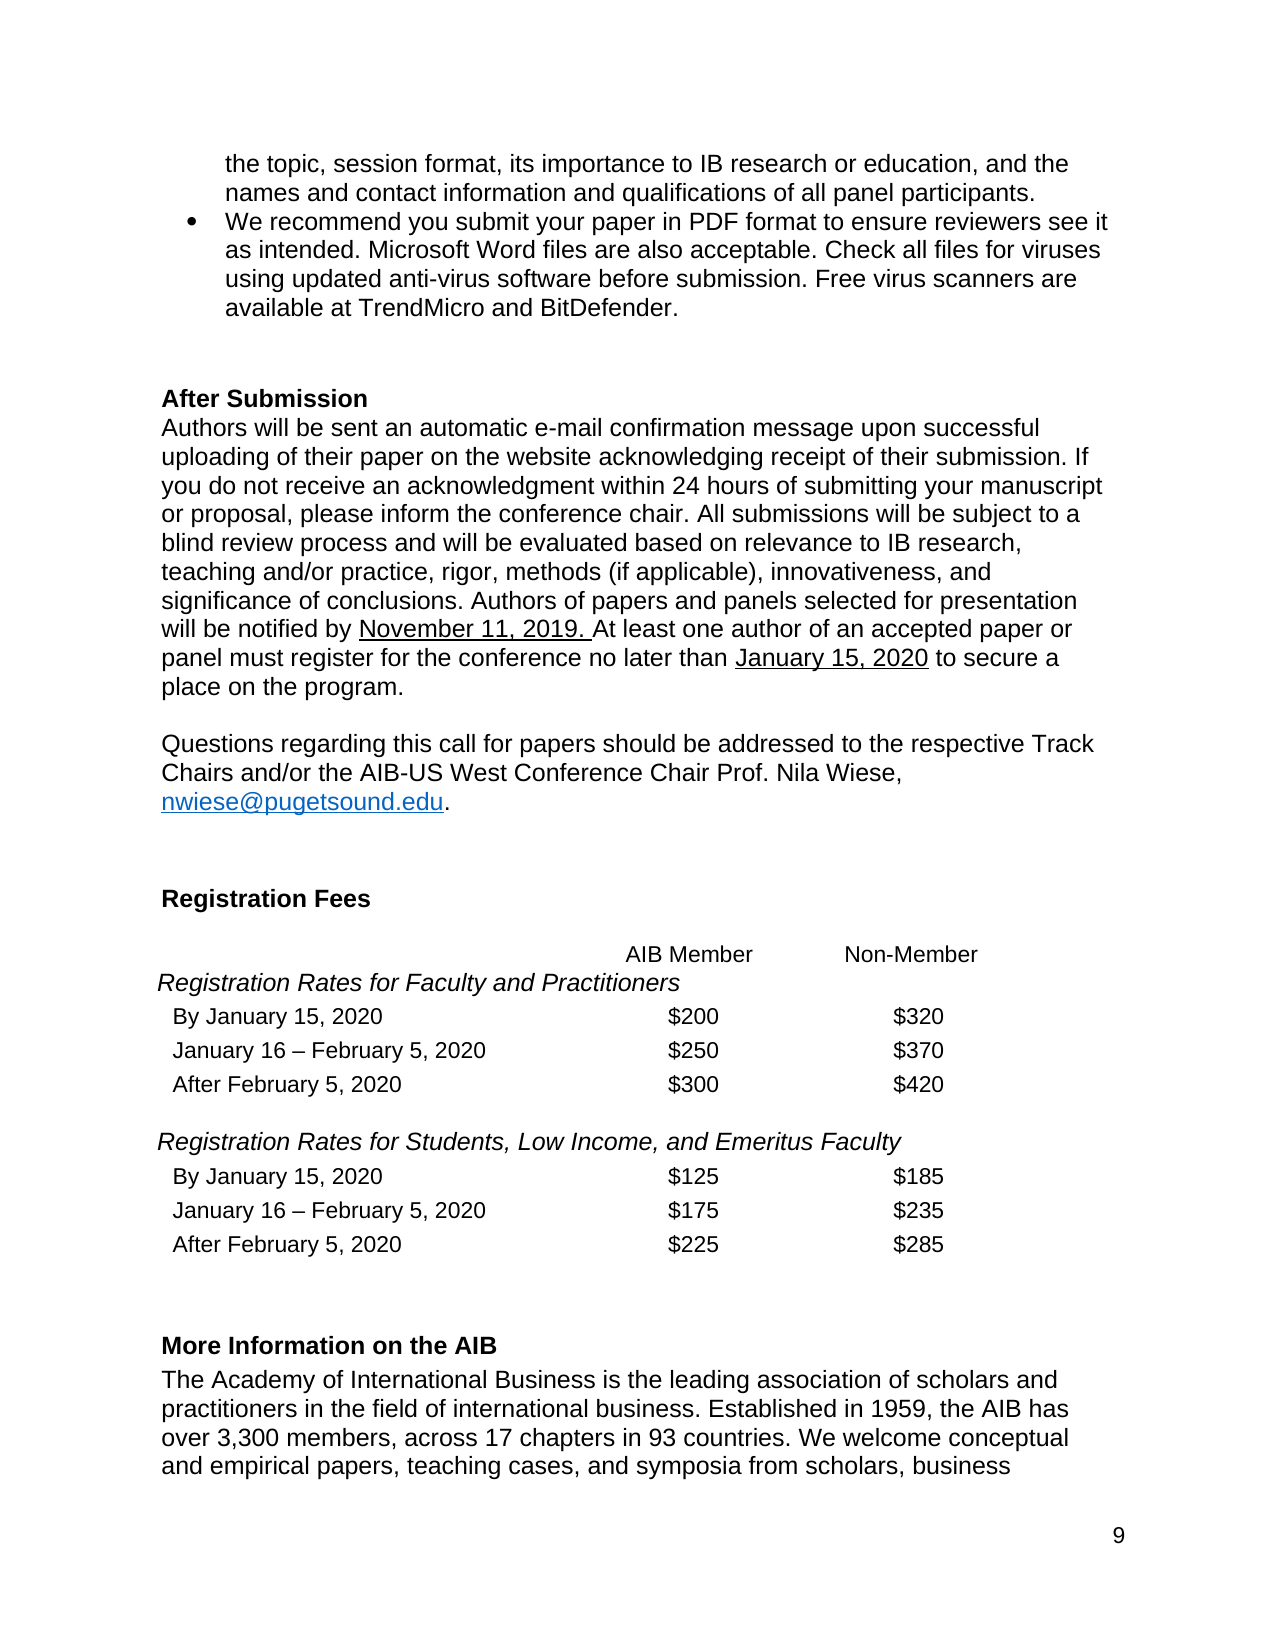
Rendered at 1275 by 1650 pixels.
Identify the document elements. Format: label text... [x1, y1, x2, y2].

text Authors will be sent an automatic e-mail confirmation message upon successful uploading of their paper on the website acknowledging receipt of their submission. If you do not receive an acknowledgment within 24 hours of submitting your manuscript or proposal, please inform the conference chair. All submissions will be subject to a blind review process and will be evaluated based on relevance to IB research, teaching and/or practice, rigor, methods (if applicable), innovativeness, and significance of conclusions. Authors of papers and panels selected for presentation will be notified by November 11, 2019. At least one author of an accepted paper or panel must register for the conference no later than January 15, 2020 to secure a place on the program. [161, 413, 1115, 701]
table_cell $420 [806, 1065, 1041, 1099]
table_cell $370 [806, 1031, 1041, 1064]
subtitle Registration Fees [161, 884, 1115, 913]
table_cell January 16 – February 5, 2020 [161, 1190, 591, 1224]
table_cell $300 [591, 1065, 806, 1099]
table_cell After February 5, 2020 [161, 1224, 591, 1258]
text Registration Rates for Faculty and Practitioners [150, 968, 1125, 996]
text Questions regarding this call for papers should be addressed to the respective Track Chairs and/or the AIB-US West Conference Chair Prof. Nila Wiese, nwiese@pugetsound.edu. [161, 729, 1115, 816]
table_cell $235 [806, 1190, 1041, 1224]
table_header $200 [591, 996, 806, 1031]
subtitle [161, 1366, 1115, 1481]
table_cell After February 5, 2020 [161, 1065, 591, 1099]
table_cell $250 [591, 1031, 806, 1064]
subtitle After Submission [150, 384, 1115, 413]
table_header $185 [806, 1156, 1041, 1190]
table_cell $225 [591, 1224, 806, 1258]
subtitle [187, 150, 1113, 207]
subtitle More Information on the AIB [161, 1332, 1115, 1361]
table_cell $175 [591, 1190, 806, 1224]
table_header By January 15, 2020 [161, 1156, 591, 1190]
table_header $125 [591, 1156, 806, 1190]
text Registration Rates for Students, Low Income, and Emeritus Faculty [150, 1127, 1125, 1156]
table_header By January 15, 2020 [161, 996, 591, 1031]
table_cell January 16 – February 5, 2020 [161, 1031, 591, 1064]
table_cell $285 [806, 1224, 1041, 1258]
subtitle AIB Member Non-Member [499, 941, 1115, 968]
table_header $320 [806, 996, 1041, 1031]
subtitle We recommend you submit your paper in PDF format to ensure reviewers see it as intended. Microsoft Word files are also acceptable. Check all files for viruses using updated anti-virus software before submission. Free virus scanners are available at TrendMicro and BitDefender. [187, 207, 1113, 322]
